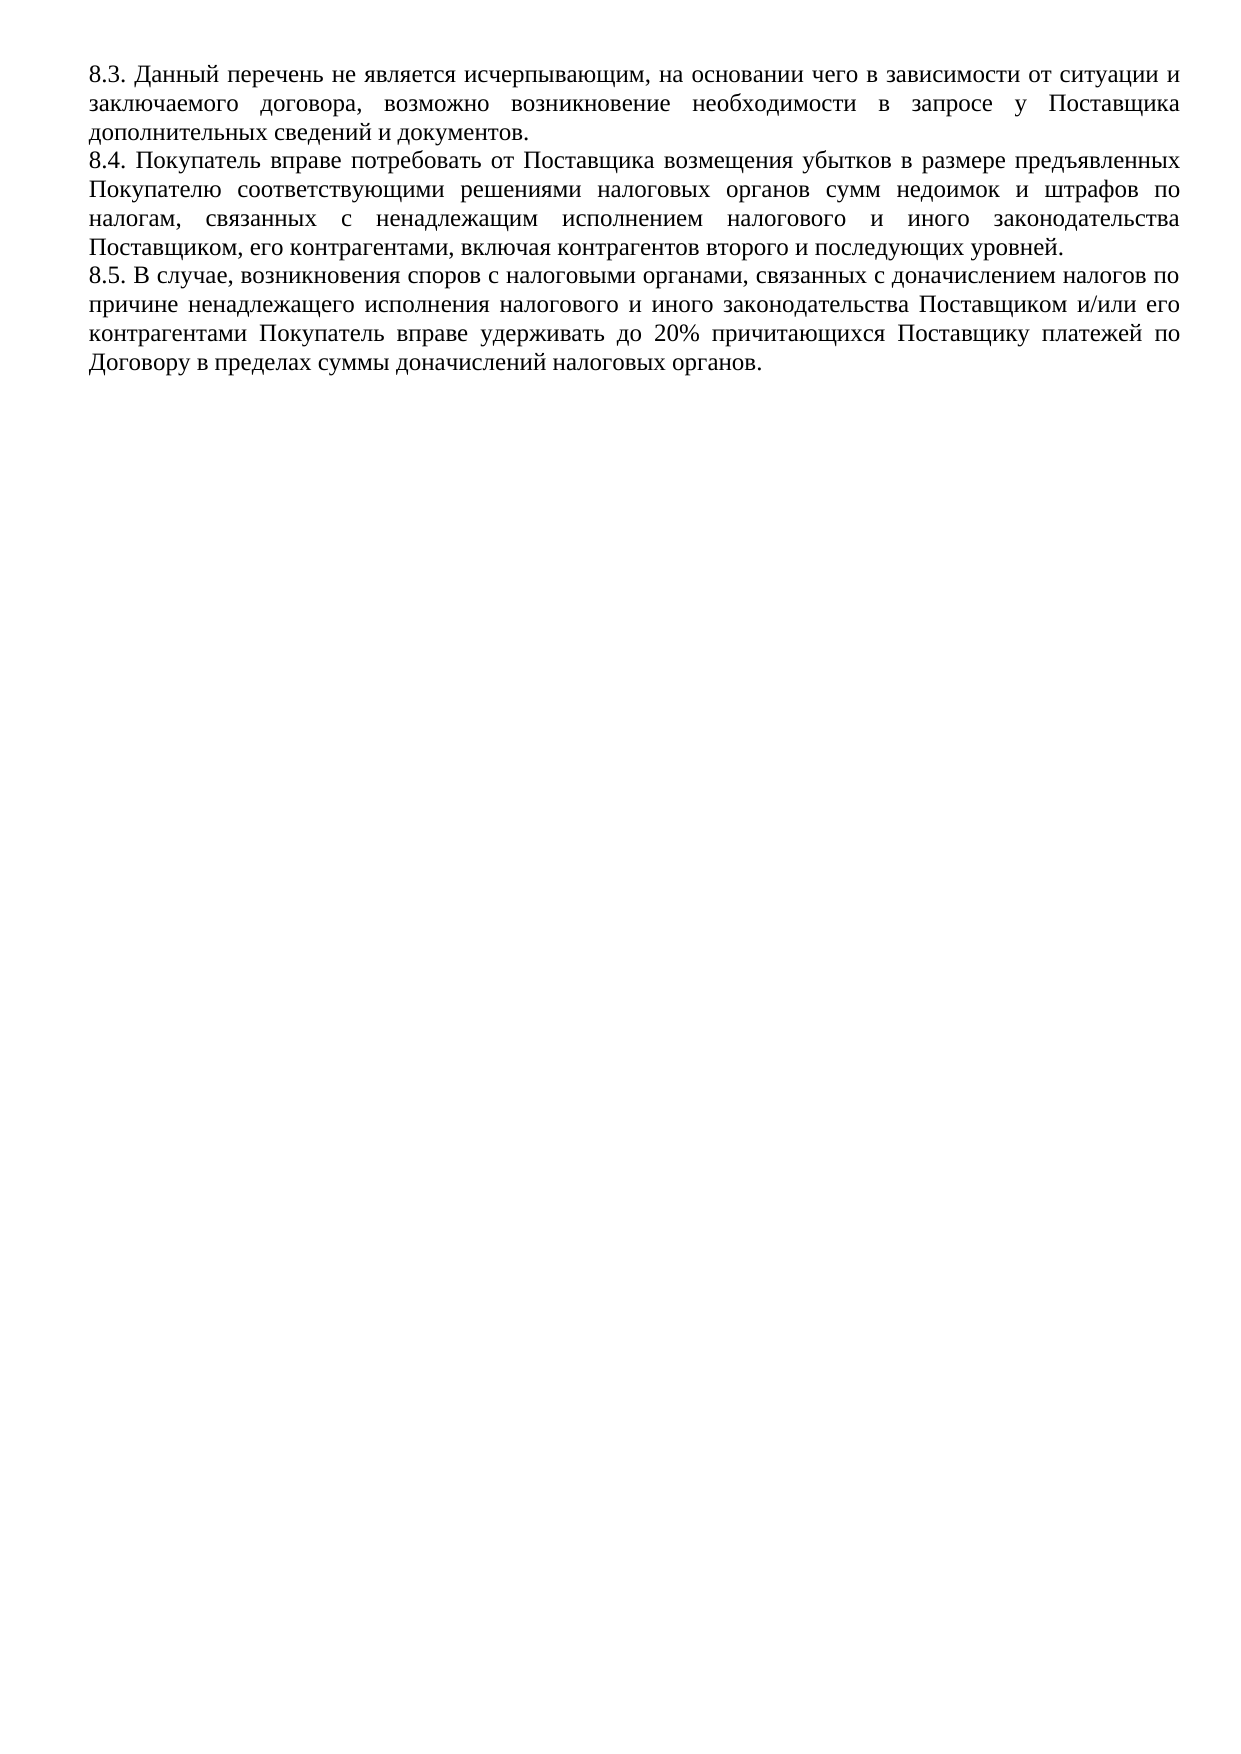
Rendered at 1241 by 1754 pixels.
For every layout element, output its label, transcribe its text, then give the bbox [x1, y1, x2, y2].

text 8.4. Покупатель вправе потребовать от Поставщика возмещения убытков в размере предъявленных Покупателю соответствующими решениями налоговых органов сумм недоимок и штрафов по налогам, связанных с ненадлежащим исполнением налогового и иного законодательства Поставщиком, его контрагентами, включая контрагентов второго и последующих уровней. [89, 145, 1181, 260]
text 8.5. В случае, возникновения споров с налоговыми органами, связанных с доначислением налогов по причине ненадлежащего исполнения налогового и иного законодательства Поставщиком и/или его контрагентами Покупатель вправе удерживать до 20% причитающихся Поставщику платежей по Договору в пределах суммы доначислений налоговых органов. [89, 260, 1181, 375]
text 8.3. Данный перечень не является исчерпывающим, на основании чего в зависимости от ситуации и заключаемого договора, возможно возникновение необходимости в запросе у Поставщика дополнительных сведений и документов. [89, 59, 1181, 145]
